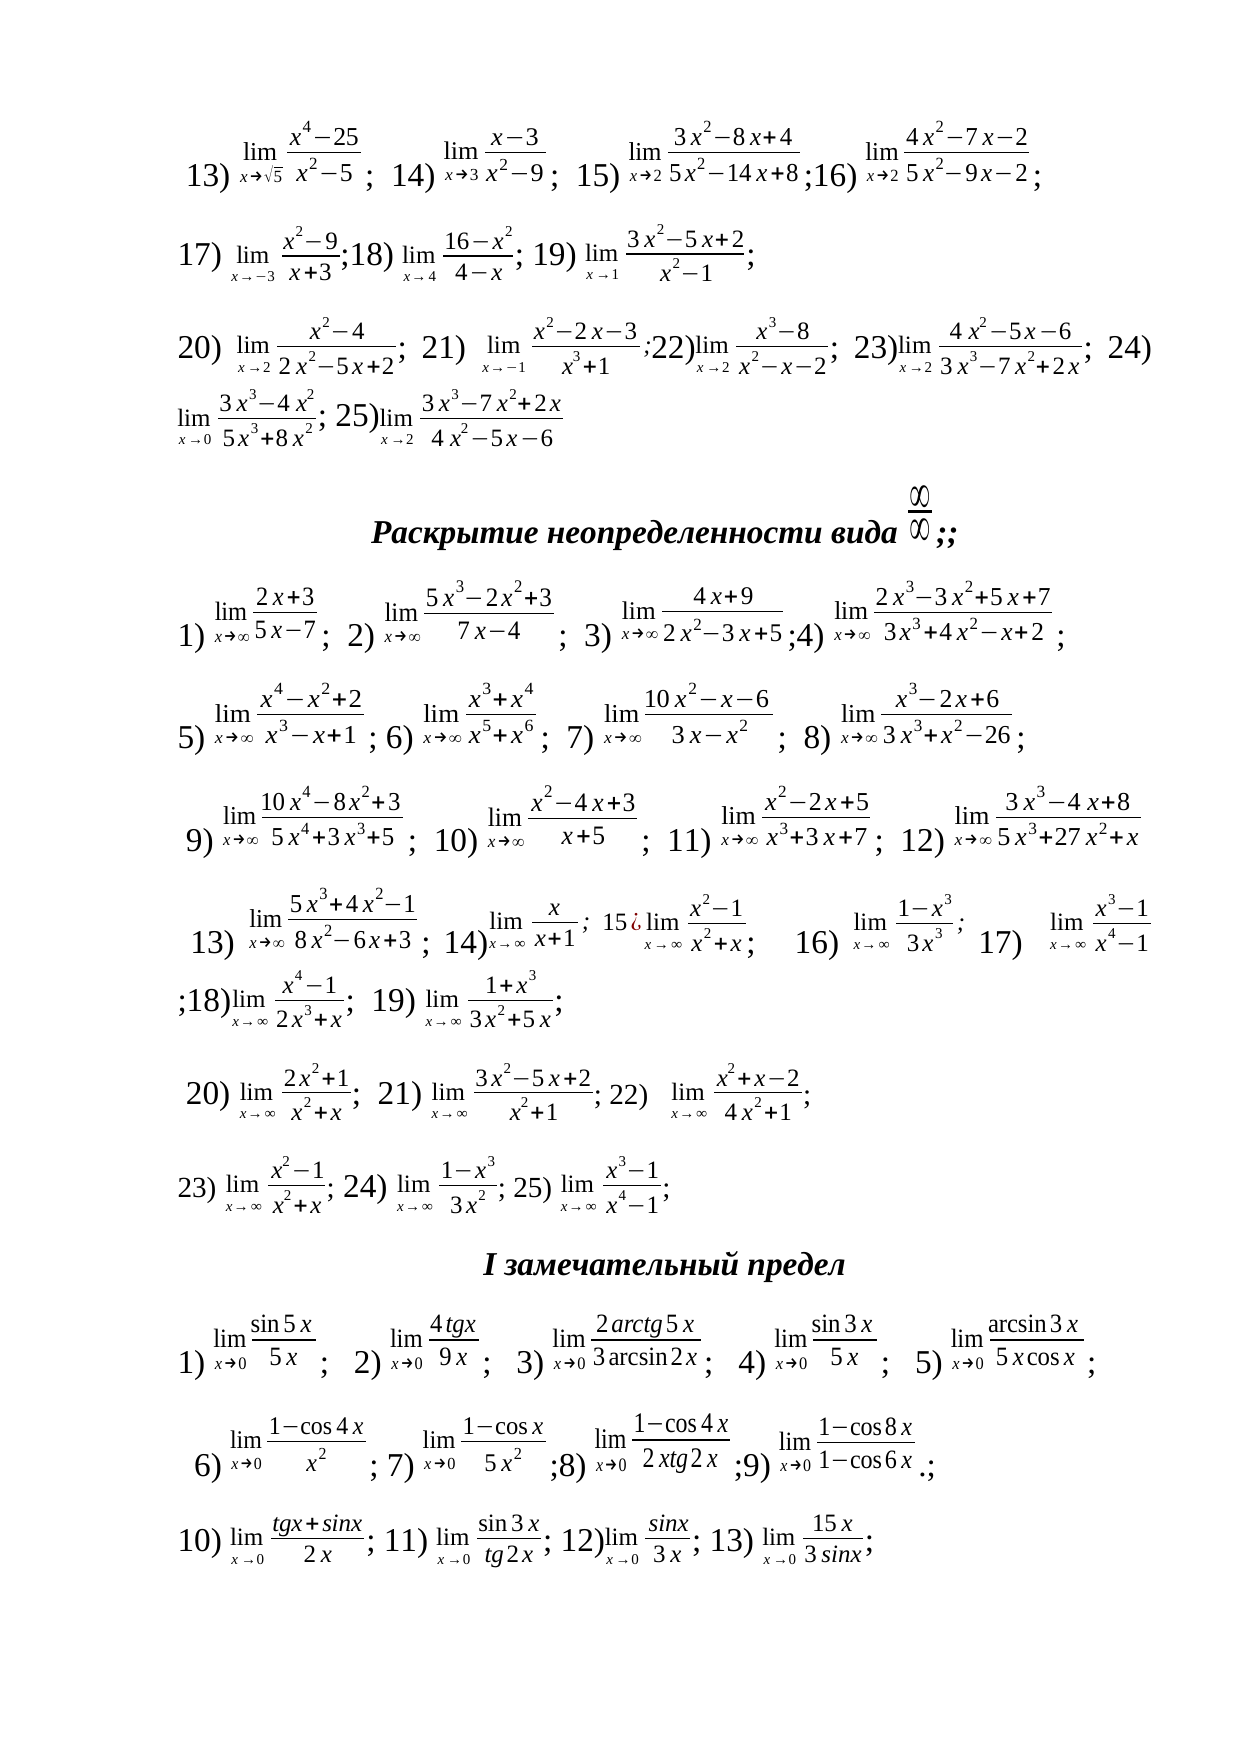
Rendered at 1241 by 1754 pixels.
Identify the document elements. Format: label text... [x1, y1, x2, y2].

text 1) ; 2) ; 3) ; 4) ; 5) ; [177, 1309, 1152, 1381]
text І замечательный предел [177, 1244, 1152, 1283]
text 13) ; 14) ; 16) 17) ;18); 19) ; [177, 885, 1152, 1033]
text 10) ; 11) ; 12); 13) ; [177, 1510, 1152, 1569]
text 20) ; 21) 22); 23); 24) ; 25) [177, 313, 1152, 453]
text 20) ; 21) ; 22) ; [177, 1059, 1152, 1125]
text 13) ; 14) ; 15) ;16) ; [177, 118, 1152, 194]
text 17) ;18) ; 19) ; [177, 221, 1152, 287]
text 1) ; 2) ; 3) ;4) ; [177, 578, 1152, 653]
text Раскрытие неопределенности вида ;; [177, 480, 1152, 551]
text 6) ; 7) ;8) ;9) .; [177, 1407, 1152, 1483]
text 9) ; 10) ; 11) ; 12) [177, 783, 1152, 858]
text 5) ; 6) ; 7) ; 8) ; [177, 680, 1152, 756]
text 23) ; 24) ; 25) ; [177, 1152, 1152, 1218]
